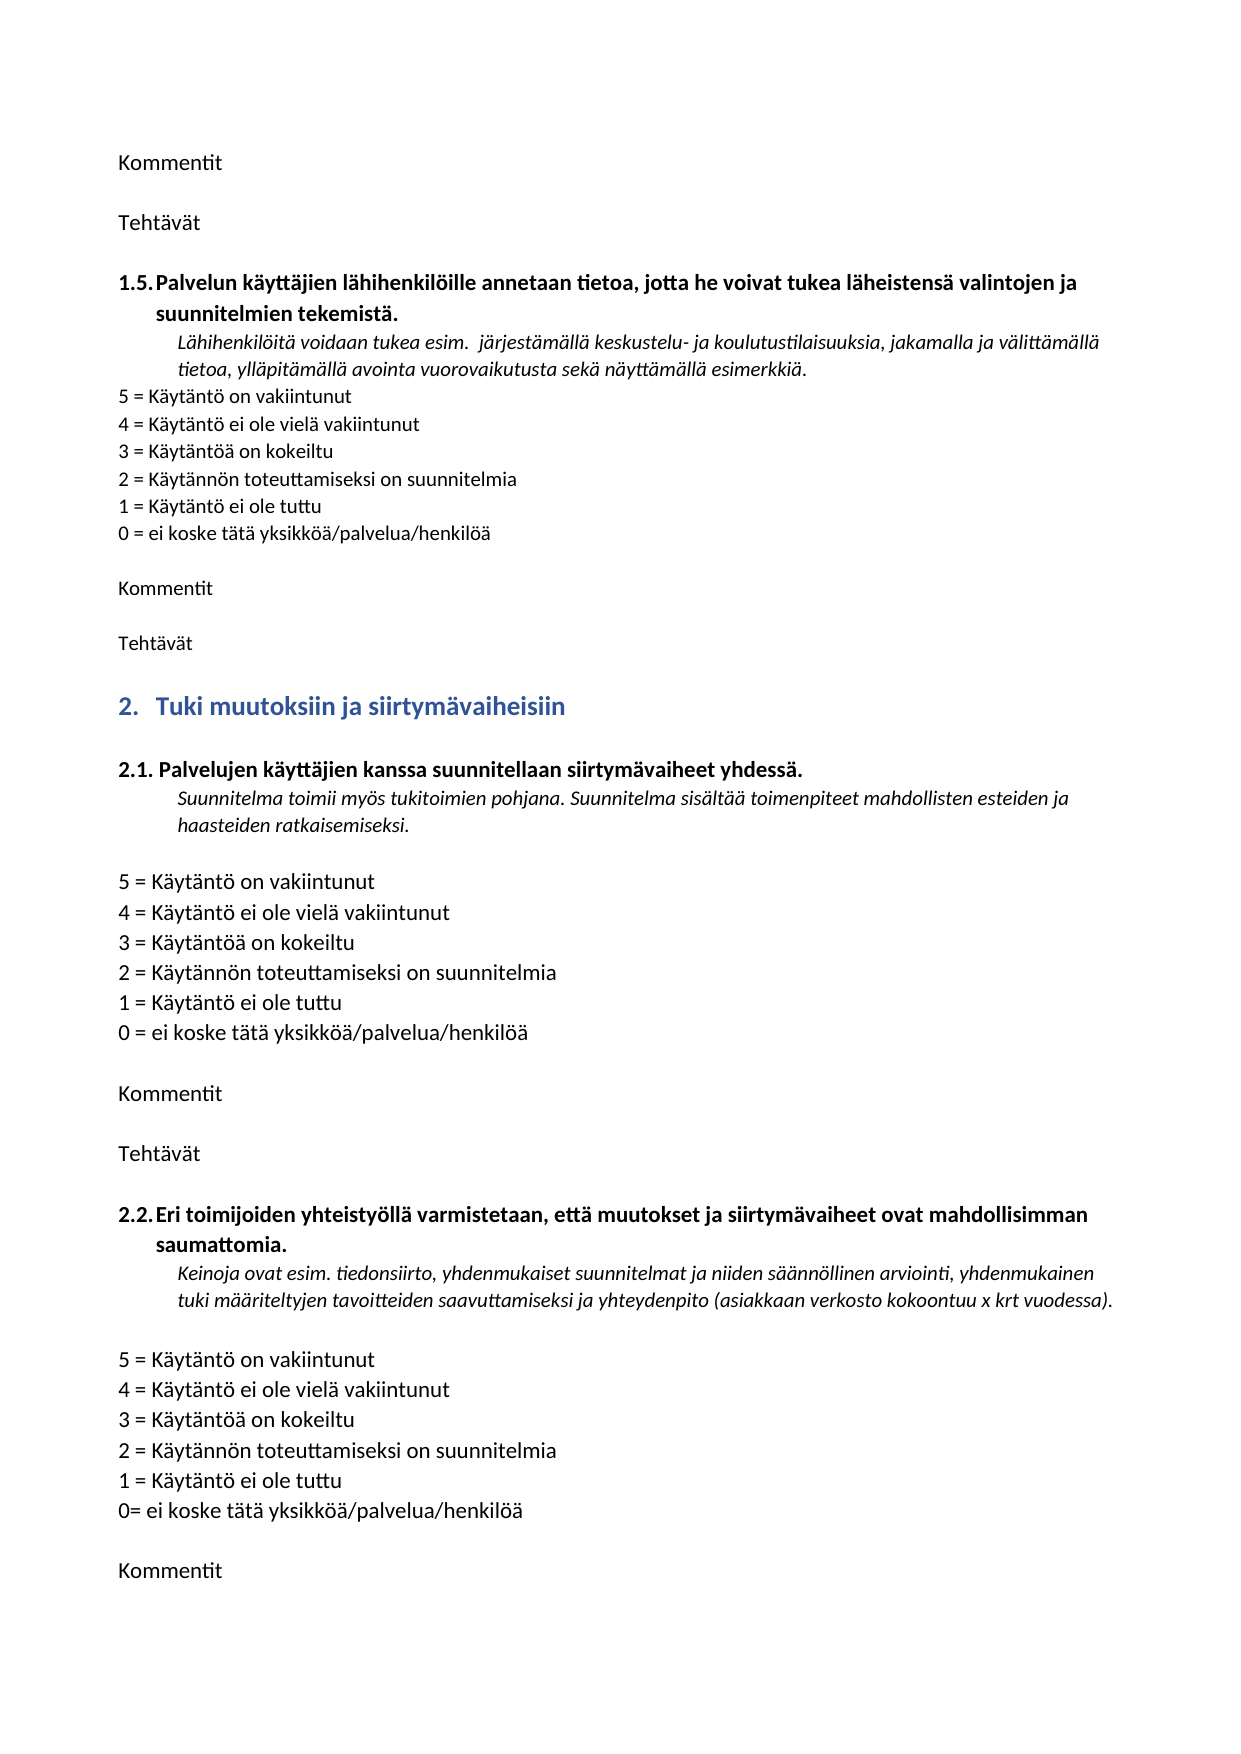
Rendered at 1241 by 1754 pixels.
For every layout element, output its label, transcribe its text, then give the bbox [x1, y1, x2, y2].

text 2.1. Palvelujen käyttäjien kanssa suunnitellaan siirtymävaiheet yhdessä. [118, 755, 1122, 783]
text Tehtävät [118, 208, 1122, 236]
text 3 = Käytäntöä on kokeiltu [118, 438, 1122, 464]
text Kommentit [118, 148, 1122, 176]
text 4 = Käytäntö ei ole vielä vakiintunut [118, 898, 1122, 926]
text 5 = Käytäntö on vakiintunut [118, 1345, 1122, 1373]
text Lähihenkilöitä voidaan tukea esim. järjestämällä keskustelu- ja koulutustilaisuuksia, jakamalla ja välittämällä tietoa, ylläpitämällä avointa vuorovaikutusta sekä näyttämällä esimerkkiä. [177, 329, 1122, 382]
text 0= ei koske tätä yksikköä/palvelua/henkilöä [118, 1496, 1122, 1524]
list Palvelun käyttäjien lähihenkilöille annetaan tietoa, jotta he voivat tukea läheistensä valintojen ja suunnitelmien tekemistä. [118, 268, 1122, 327]
text 5 = Käytäntö on vakiintunut [118, 867, 1122, 895]
text Tehtävät [118, 630, 1122, 656]
text Keinoja ovat esim. tiedonsiirto, yhdenmukaiset suunnitelmat ja niiden säännöllinen arviointi, yhdenmukainen tuki määriteltyjen tavoitteiden saavuttamiseksi ja yhteydenpito (asiakkaan verkosto kokoontuu x krt vuodessa). [177, 1260, 1122, 1313]
text 3 = Käytäntöä on kokeiltu [118, 928, 1122, 956]
text 2 = Käytännön toteuttamiseksi on suunnitelmia [118, 958, 1122, 986]
text Kommentit [118, 1079, 1122, 1107]
text 1 = Käytäntö ei ole tuttu [118, 493, 1122, 519]
text 4 = Käytäntö ei ole vielä vakiintunut [118, 411, 1122, 436]
text Tehtävät [118, 1139, 1122, 1167]
text Kommentit [118, 575, 1122, 601]
text Kommentit [118, 1557, 1122, 1584]
text 0 = ei koske tätä yksikköä/palvelua/henkilöä [118, 521, 1122, 546]
text 2 = Käytännön toteuttamiseksi on suunnitelmia [118, 1436, 1122, 1464]
text 3 = Käytäntöä on kokeiltu [118, 1406, 1122, 1433]
text 0 = ei koske tätä yksikköä/palvelua/henkilöä [118, 1018, 1122, 1046]
text 1 = Käytäntö ei ole tuttu [118, 988, 1122, 1016]
subtitle Tuki muutoksiin ja siirtymävaiheisiin [118, 689, 1122, 722]
text Suunnitelma toimii myös tukitoimien pohjana. Suunnitelma sisältää toimenpiteet mahdollisten esteiden ja haasteiden ratkaisemiseksi. [177, 785, 1122, 838]
text 1 = Käytäntö ei ole tuttu [118, 1466, 1122, 1494]
list Eri toimijoiden yhteistyöllä varmistetaan, että muutokset ja siirtymävaiheet ovat mahdollisimman saumattomia. [118, 1200, 1122, 1258]
text 2 = Käytännön toteuttamiseksi on suunnitelmia [118, 466, 1122, 491]
text 5 = Käytäntö on vakiintunut [118, 384, 1122, 409]
text 4 = Käytäntö ei ole vielä vakiintunut [118, 1375, 1122, 1403]
